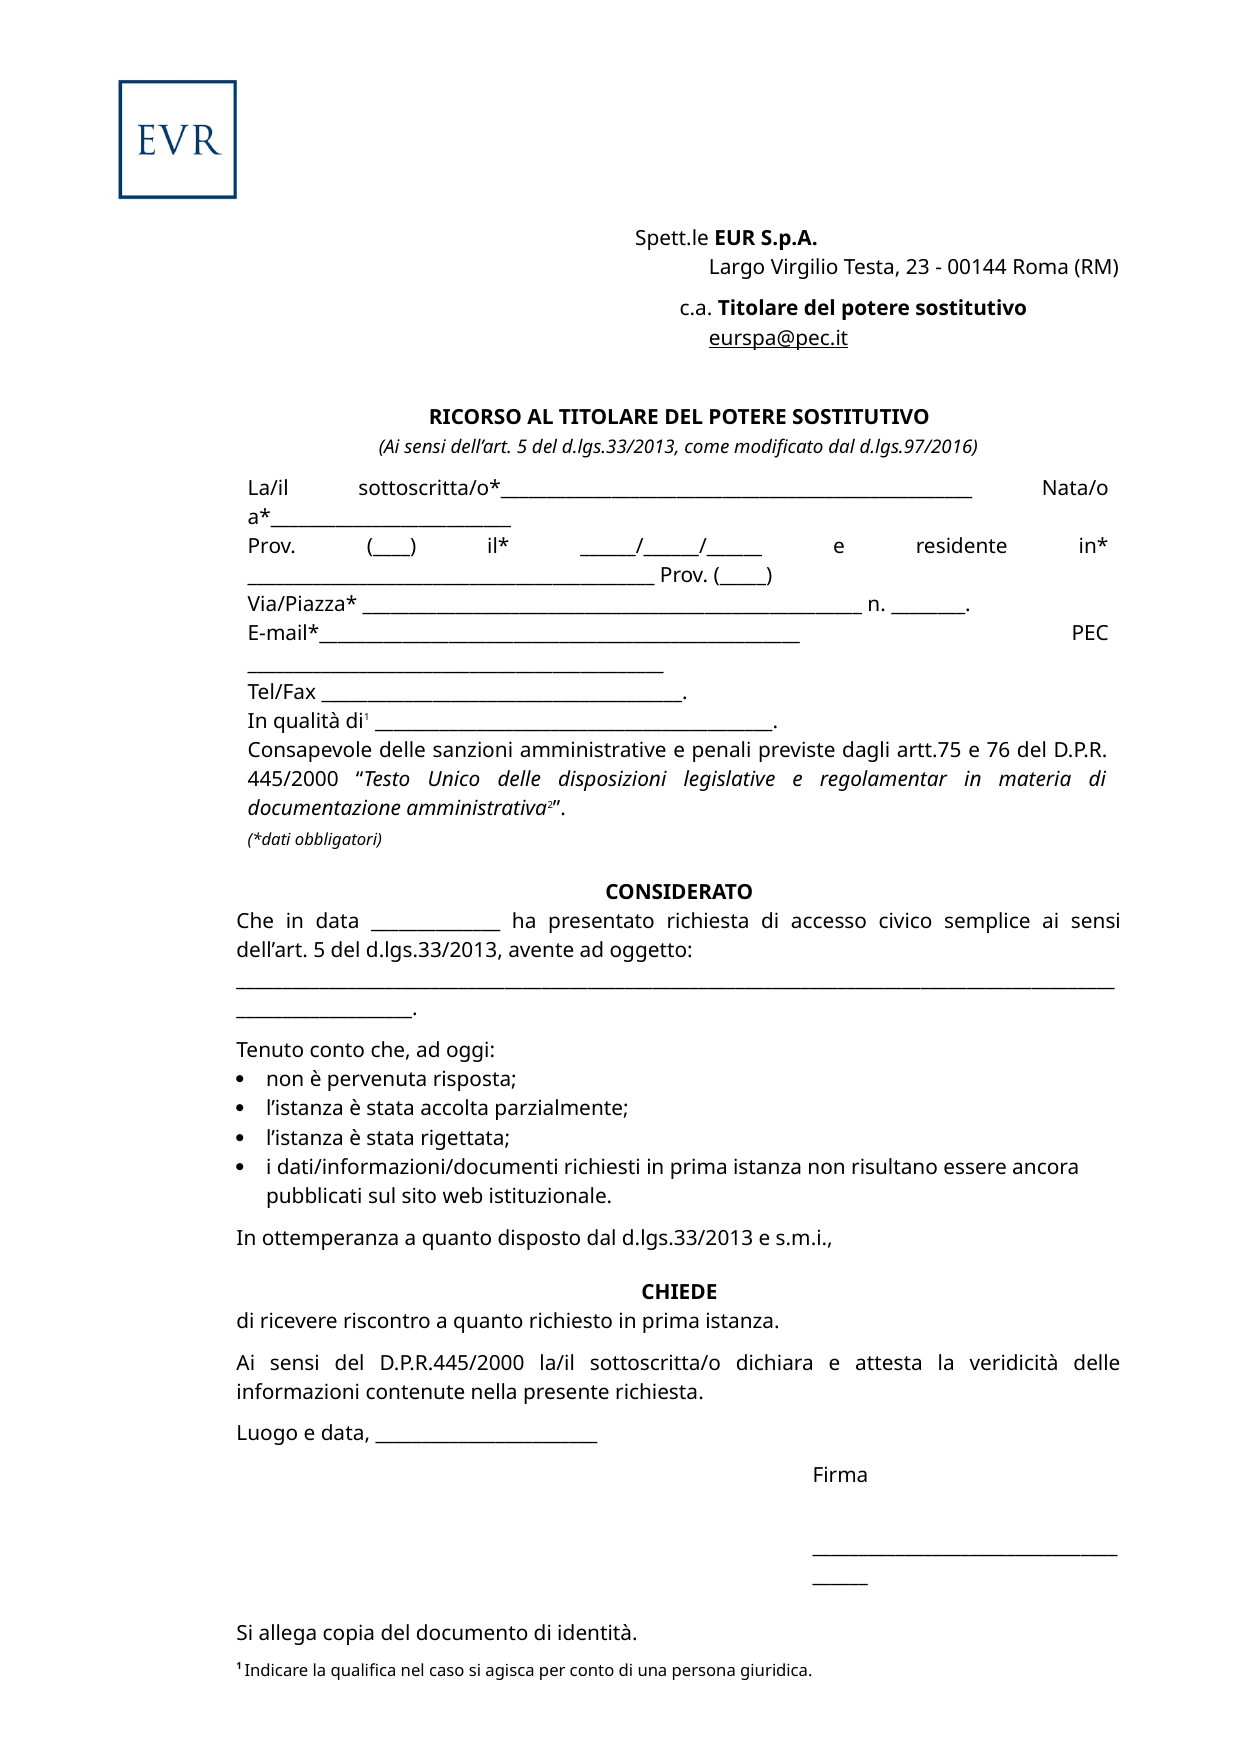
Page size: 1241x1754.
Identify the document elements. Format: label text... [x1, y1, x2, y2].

table_cell Prov. (____) il* ______/______/______ e residente in* ____________________________________________ Prov. (_____) [236, 530, 1120, 588]
text eurspa@pec.it [709, 322, 1122, 351]
table_cell Consapevole delle sanzioni amministrative e penali previste dagli artt.75 e 76 del D.P.R. 445/2000 “Testo Unico delle disposizioni legislative e regolamentar in materia di documentazione amministrativa2”. [236, 734, 1120, 822]
list l’istanza è stata accolta parzialmente; [236, 1092, 1116, 1122]
list non è pervenuta risposta; [236, 1063, 1116, 1092]
text Luogo e data, ________________________ [236, 1417, 1122, 1447]
list l’istanza è stata rigettata; [236, 1122, 1116, 1151]
table_cell E-mail*____________________________________________________ PEC _____________________________________________ [236, 618, 1120, 676]
table_cell Tel/Fax _______________________________________. [236, 676, 1120, 705]
text __________________________________________________________________________________________________________________. [236, 963, 1122, 1022]
text CONSIDERATO [236, 876, 1122, 905]
text Tenuto conto che, ad oggi: [236, 1034, 1116, 1063]
text Spett.le EUR S.p.A. [620, 222, 1122, 251]
table_cell In qualità di1 ___________________________________________. [236, 705, 1120, 734]
table_cell Via/Piazza* ______________________________________________________ n. ________. [236, 588, 1120, 617]
text 1 Indicare la qualifica nel caso si agisca per conto di una persona giuridica. [236, 1659, 1122, 1682]
text Firma [812, 1459, 1122, 1488]
text In ottemperanza a quanto disposto dal d.lgs.33/2013 e s.m.i., [236, 1222, 1116, 1251]
list i dati/informazioni/documenti richiesti in prima istanza non risultano essere ancora pubblicati sul sito web istituzionale. [236, 1151, 1116, 1209]
text Largo Virgilio Testa, 23 - 00144 Roma (RM) [709, 251, 1122, 280]
text di ricevere riscontro a quanto richiesto in prima istanza. [236, 1305, 1122, 1334]
text Ai sensi del D.P.R.445/2000 la/il sottoscritta/o dichiara e attesta la veridicità delle informazioni contenute nella presente richiesta. [236, 1347, 1122, 1405]
text c.a. Titolare del potere sostitutivo [679, 292, 1122, 322]
text RICORSO AL TITOLARE DEL POTERE SOSTITUTIVO [236, 401, 1122, 430]
text _______________________________________ [812, 1501, 1122, 1588]
text CHIEDE [236, 1276, 1122, 1305]
text Che in data ______________ ha presentato richiesta di accesso civico semplice ai sensi dell’art. 5 del d.lgs.33/2013, avente ad oggetto: [236, 905, 1122, 963]
picture [0, 0, 1241, 209]
text (Ai sensi dell’art. 5 del d.lgs.33/2013, come modificato dal d.lgs.97/2016) [236, 430, 1122, 459]
text Si allega copia del documento di identità. [236, 1617, 1122, 1647]
table_cell (*dati obbligatori) [236, 822, 1120, 851]
table_header La/il sottoscritta/o*___________________________________________________ Nata/o a*__________________________ [236, 472, 1120, 530]
